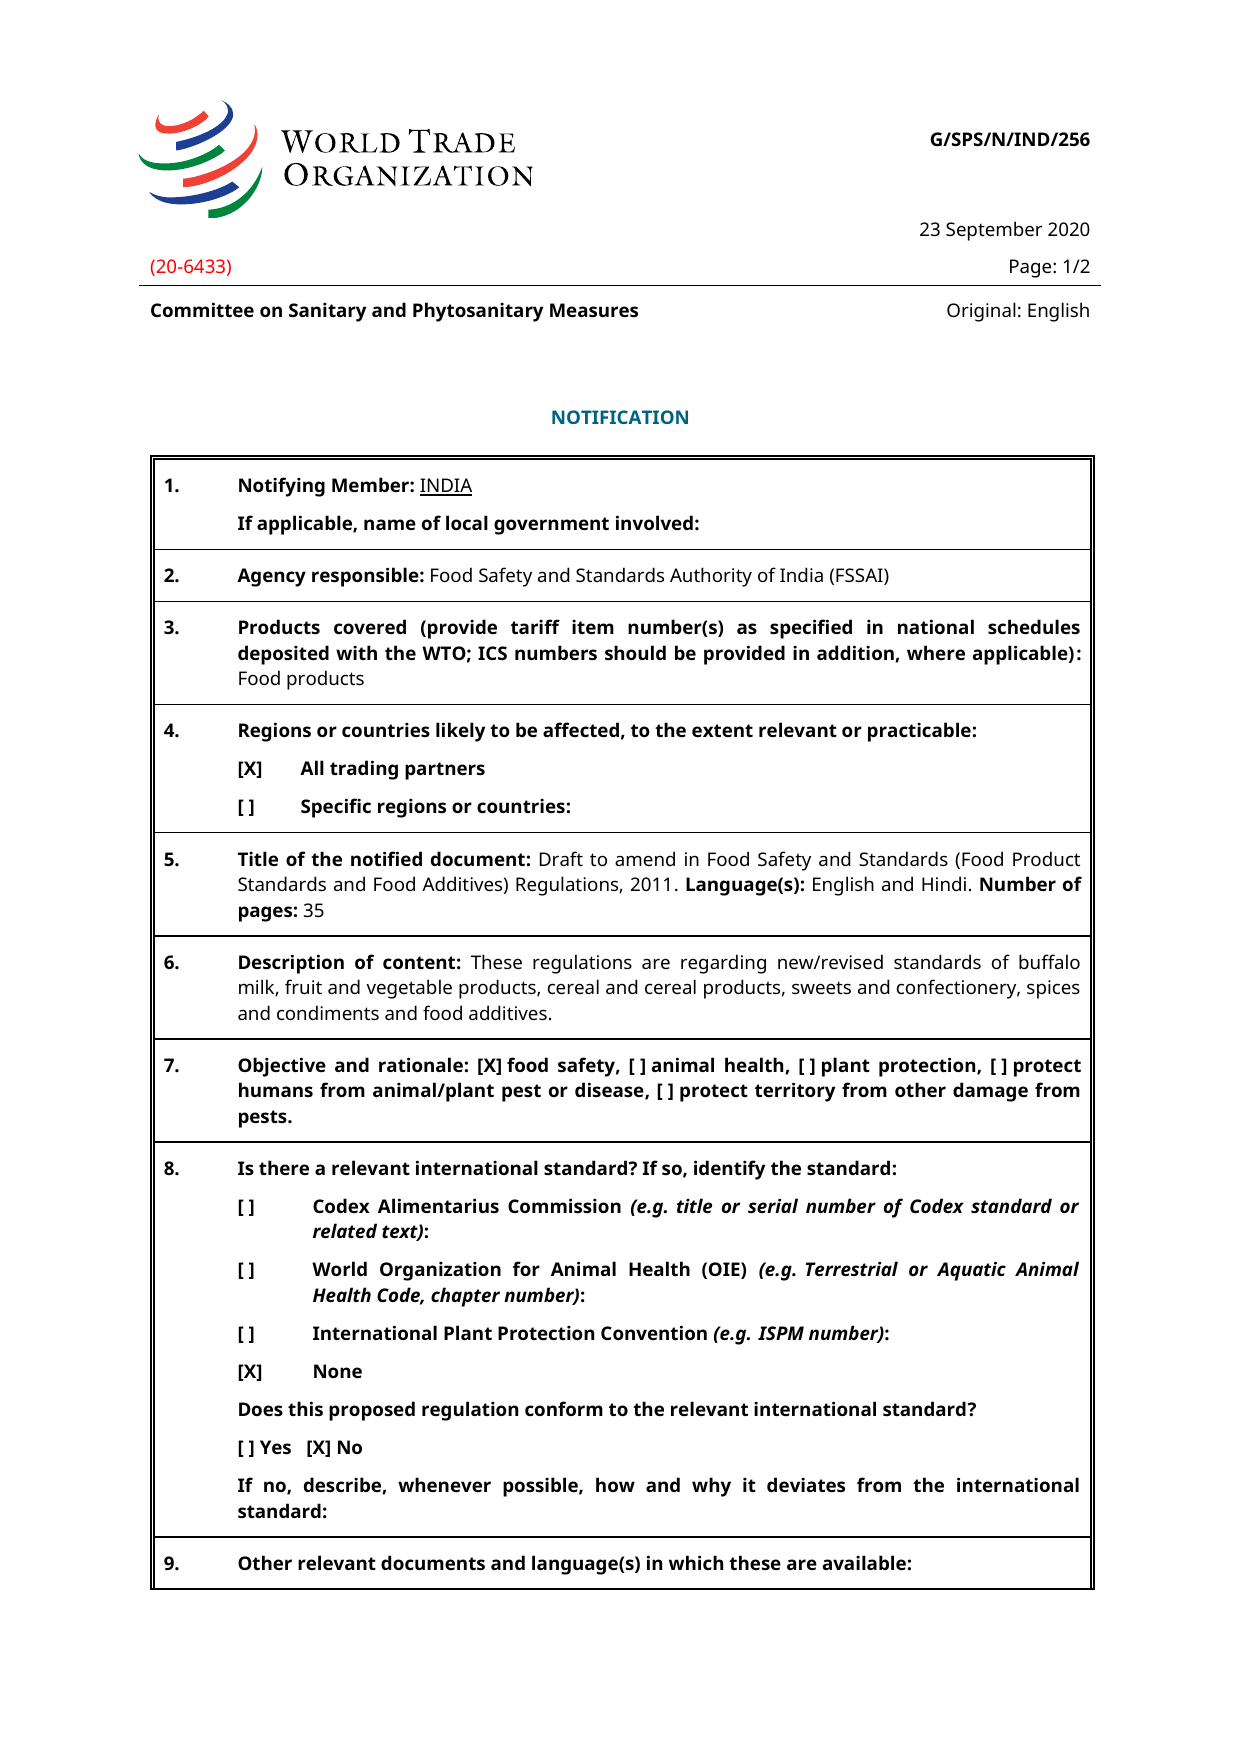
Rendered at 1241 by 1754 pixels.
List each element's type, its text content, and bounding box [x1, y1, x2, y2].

table_cell Title of the notified document: Draft to amend in Food Safety and Standards (Food Product Standards and Food Additives) Regulations, 2011. Language(s): English and Hindi. Number of pages: 35 [226, 833, 1090, 935]
table_cell 9. [155, 1538, 226, 1588]
table_cell 4. [155, 705, 226, 832]
table_cell Products covered (provide tariff item number(s) as specified in national schedules deposited with the WTO; ICS numbers should be provided in addition, where applicable): Food products [226, 602, 1090, 704]
table_cell 3. [155, 602, 226, 704]
table_header 1. [155, 460, 226, 548]
table_cell 8. [155, 1143, 226, 1536]
table_header Notifying Member: India If applicable, name of local government involved: [226, 460, 1090, 548]
table_cell Regions or countries likely to be affected, to the extent relevant or practicable: [X] All trading partners [ ] Specific regions or countries: [226, 705, 1090, 832]
table_cell Is there a relevant international standard? If so, identify the standard: [ ] Codex Alimentarius Commission (e.g. title or serial number of Codex standard or related text): [ ] World Organization for Animal Health (OIE) (e.g. Terrestrial or Aquatic Animal Health Code, chapter number): [ ] International Plant Protection Convention (e.g. ISPM number): [X] None Does this proposed regulation conform to the relevant international standard? [ ] Yes [X] No If no, describe, whenever possible, how and why it deviates from the international standard: [226, 1143, 1090, 1536]
table_cell Objective and rationale: [X] food safety, [ ] animal health, [ ] plant protection, [ ] protect humans from animal/plant pest or disease, [ ] protect territory from other damage from pests. [226, 1040, 1090, 1141]
table_cell 5. [155, 833, 226, 935]
table_cell Description of content: These regulations are regarding new/revised standards of buffalo milk, fruit and vegetable products, cereal and cereal products, sweets and confectionery, spices and condiments and food additives. [226, 937, 1090, 1038]
table_cell 6. [155, 937, 226, 1038]
title NOTIFICATION [150, 405, 1090, 430]
table_cell Agency responsible: Food Safety and Standards Authority of India (FSSAI) [226, 550, 1090, 601]
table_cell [226, 1538, 1090, 1588]
table_cell 2. [155, 550, 226, 601]
table_cell 7. [155, 1040, 226, 1141]
